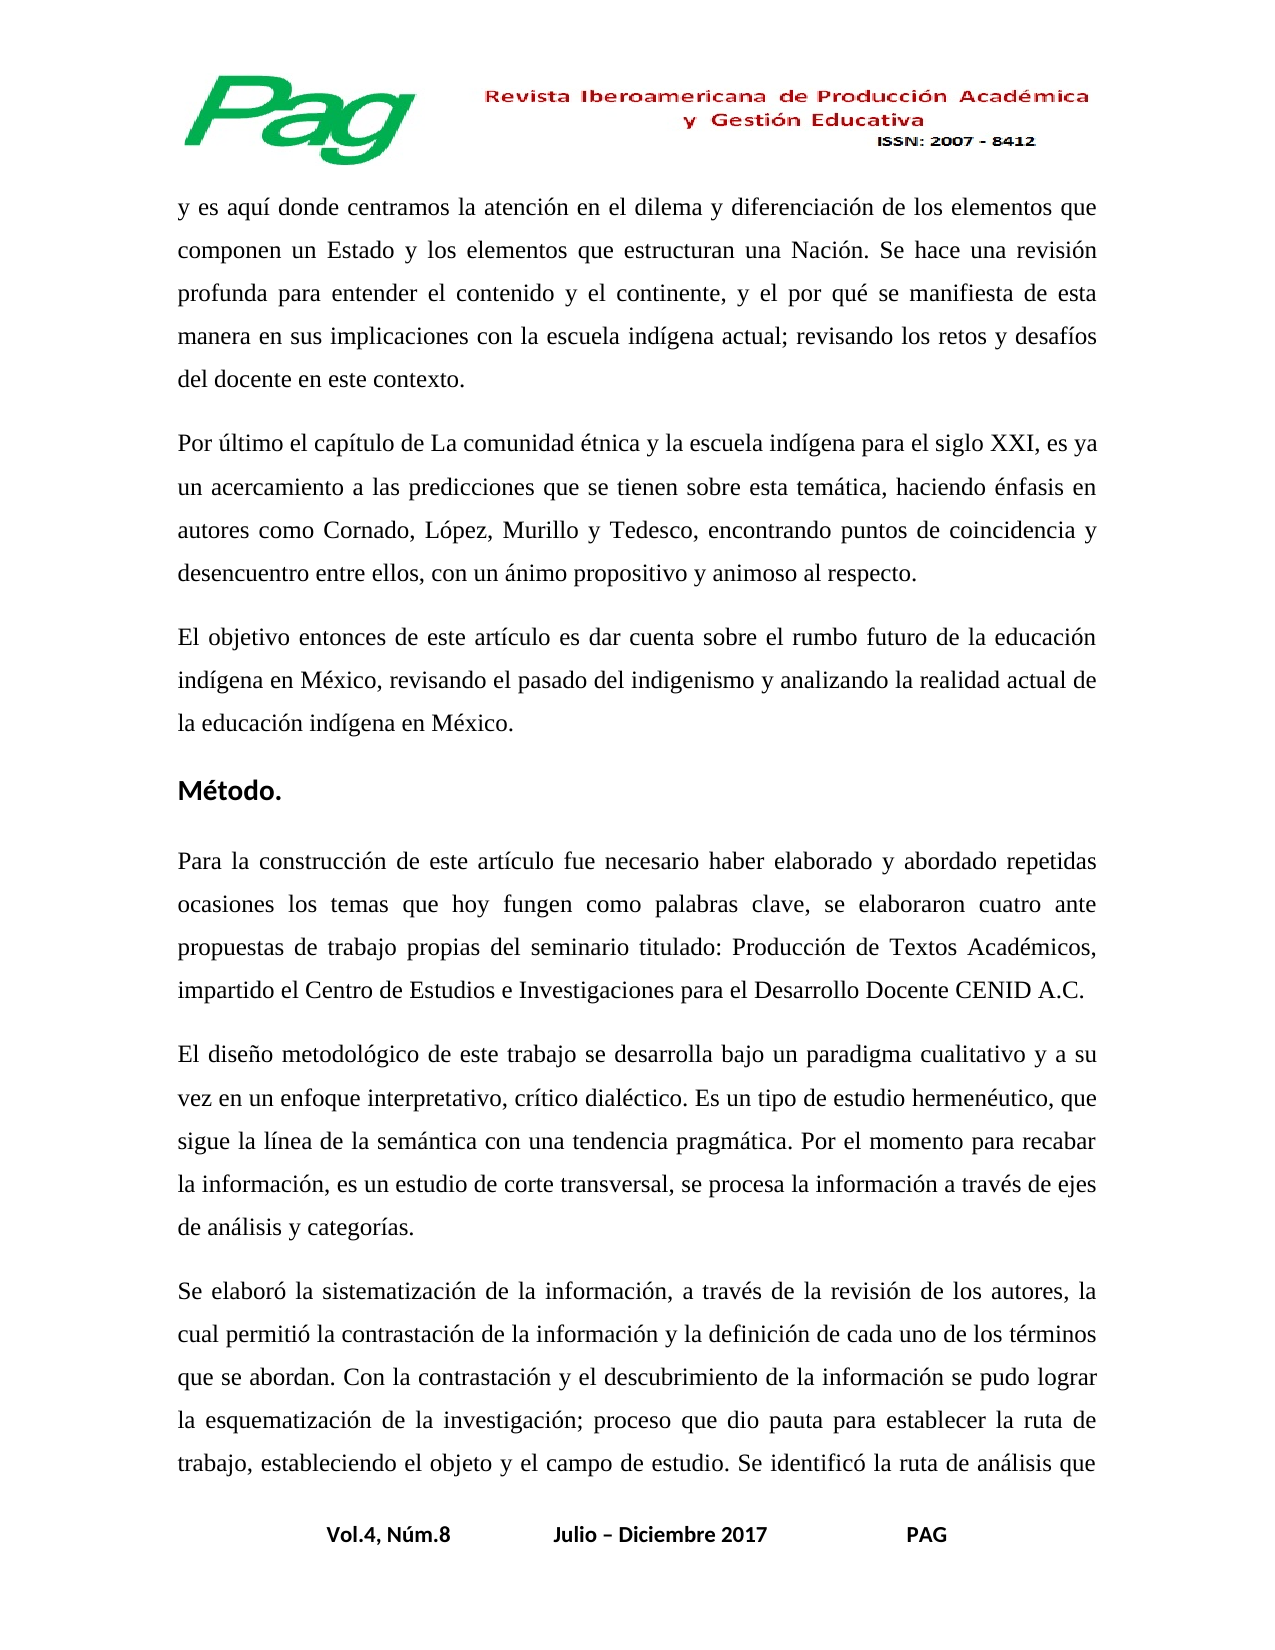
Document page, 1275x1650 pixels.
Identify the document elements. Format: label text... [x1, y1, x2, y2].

text Para la construcción de este artículo fue necesario haber elaborado y abordado repetidas ocasiones los temas que hoy fungen como palabras clave, se elaboraron cuatro ante propuestas de trabajo propias del seminario titulado: Producción de Textos Académicos, impartido el Centro de Estudios e Investigaciones para el Desarrollo Docente CENID A.C. [177, 846, 1098, 1004]
picture [184, 73, 1091, 166]
text El diseño metodológico de este trabajo se desarrolla bajo un paradigma cualitativo y a su vez en un enfoque interpretativo, crítico dialéctico. Es un tipo de estudio hermenéutico, que sigue la línea de la semántica con una tendencia pragmática. Por el momento para recabar la información, es un estudio de corte transversal, se procesa la información a través de ejes de análisis y categorías. [177, 1039, 1098, 1241]
text El objetivo entonces de este artículo es dar cuenta sobre el rumbo futuro de la educación indígena en México, revisando el pasado del indigenismo y analizando la realidad actual de la educación indígena en México. [177, 622, 1098, 737]
text Método. [177, 772, 1098, 808]
text Por último el capítulo de La comunidad étnica y la escuela indígena para el siglo XXI, es ya un acercamiento a las predicciones que se tienen sobre esta temática, haciendo énfasis en autores como Cornado, López, Murillo y Tedesco, encontrando puntos de coincidencia y desencuentro entre ellos, con un ánimo propositivo y animoso al respecto. [177, 428, 1098, 587]
